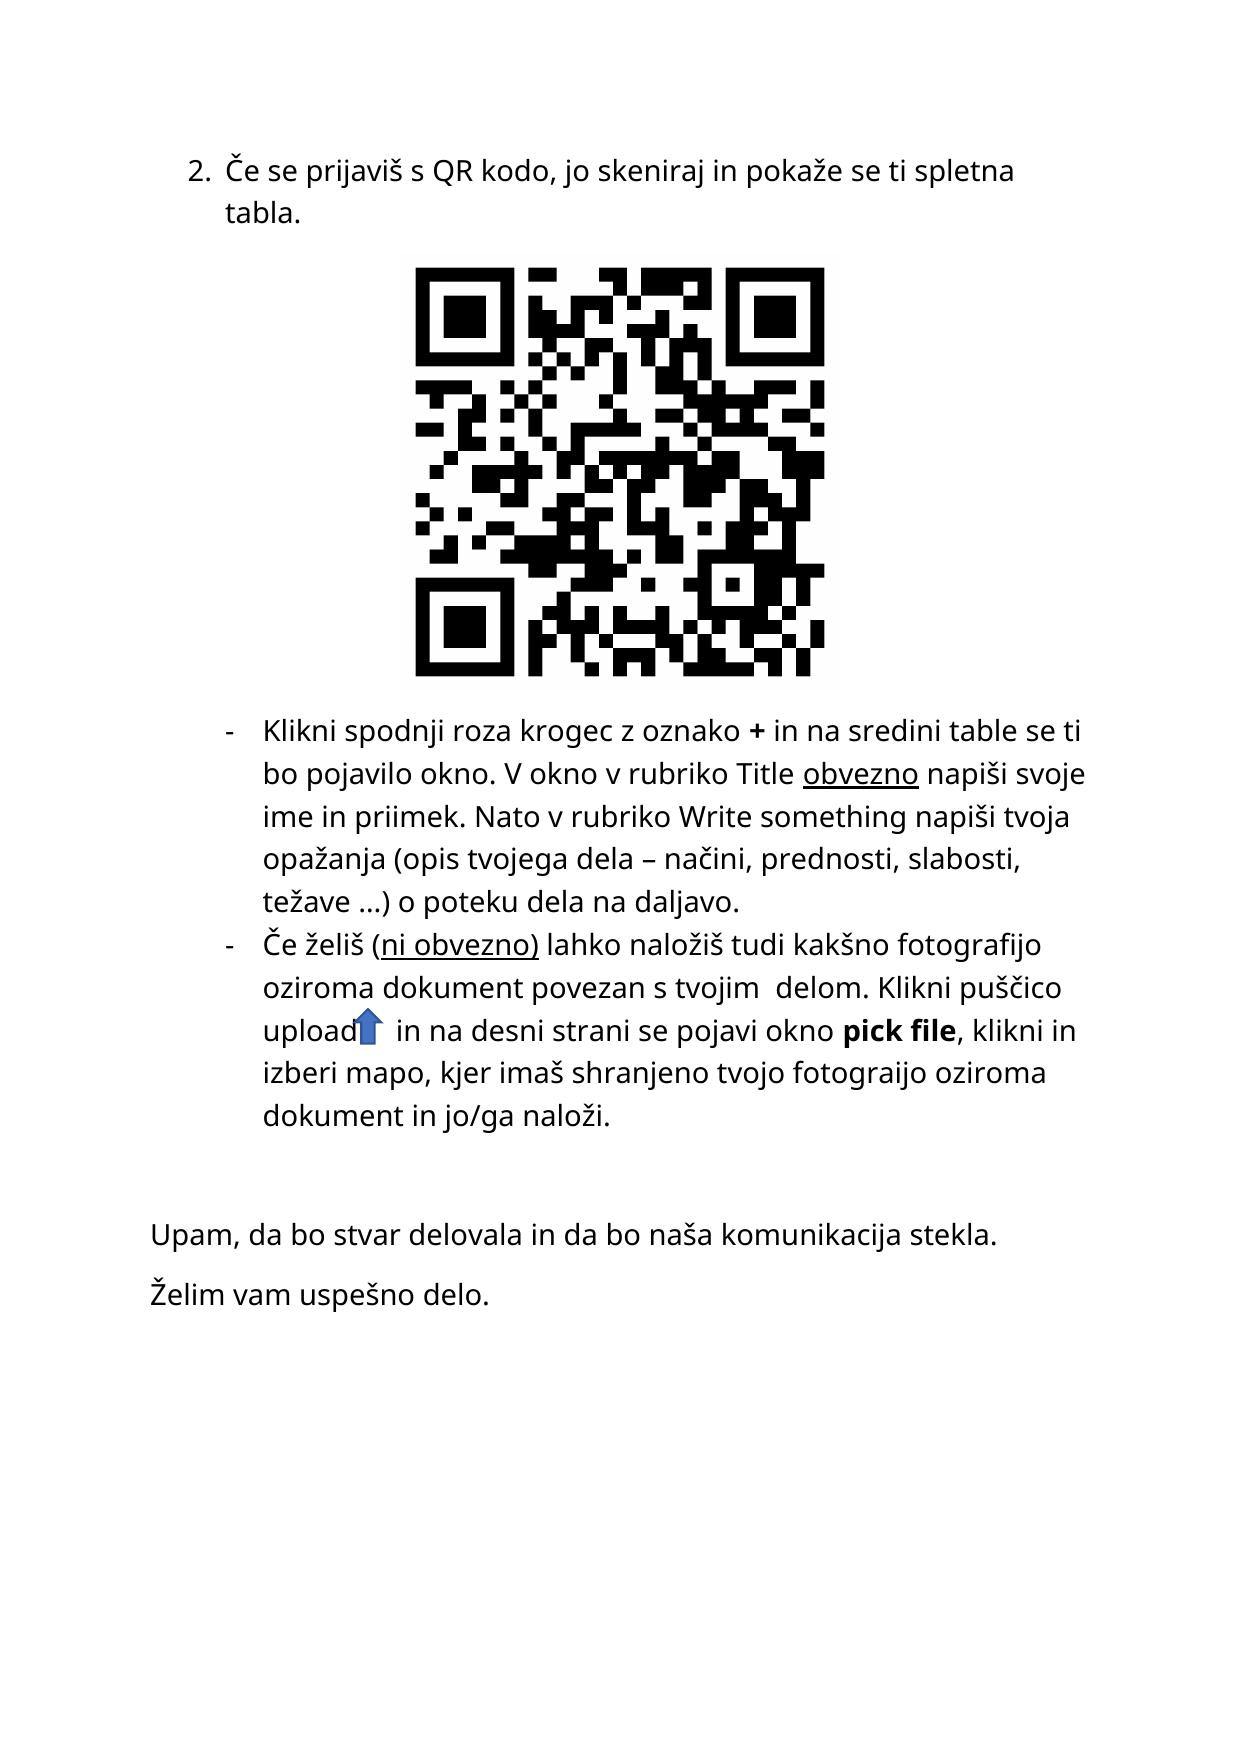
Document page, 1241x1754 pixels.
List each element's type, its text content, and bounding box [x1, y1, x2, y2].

text Želim vam uspešno delo. [150, 1274, 1090, 1314]
list Klikni spodnji roza krogec z oznako + in na sredini table se ti bo pojavilo okno. V okno v rubriko Title obvezno napiši svoje ime in priimek. Nato v rubriko Write something napiši tvoja opažanja (opis tvojega dela – načini, prednosti, slabosti, težave …) o poteku dela na daljavo. [225, 710, 1090, 921]
text Upam, da bo stvar delovala in da bo naša komunikacija stekla. [150, 1214, 1090, 1254]
list Če želiš (ni obvezno) lahko naložiš tudi kakšno fotografijo oziroma dokument povezan s tvojim delom. Klikni puščico upload in na desni strani se pojavi okno pick file, klikni in izberi mapo, kjer imaš shranjeno tvojo fotograijo oziroma dokument in jo/ga naloži. [225, 924, 1090, 1135]
picture [400, 252, 840, 692]
list Če se prijaviš s QR kodo, jo skeniraj in pokaže se ti spletna tabla. [187, 150, 1090, 232]
